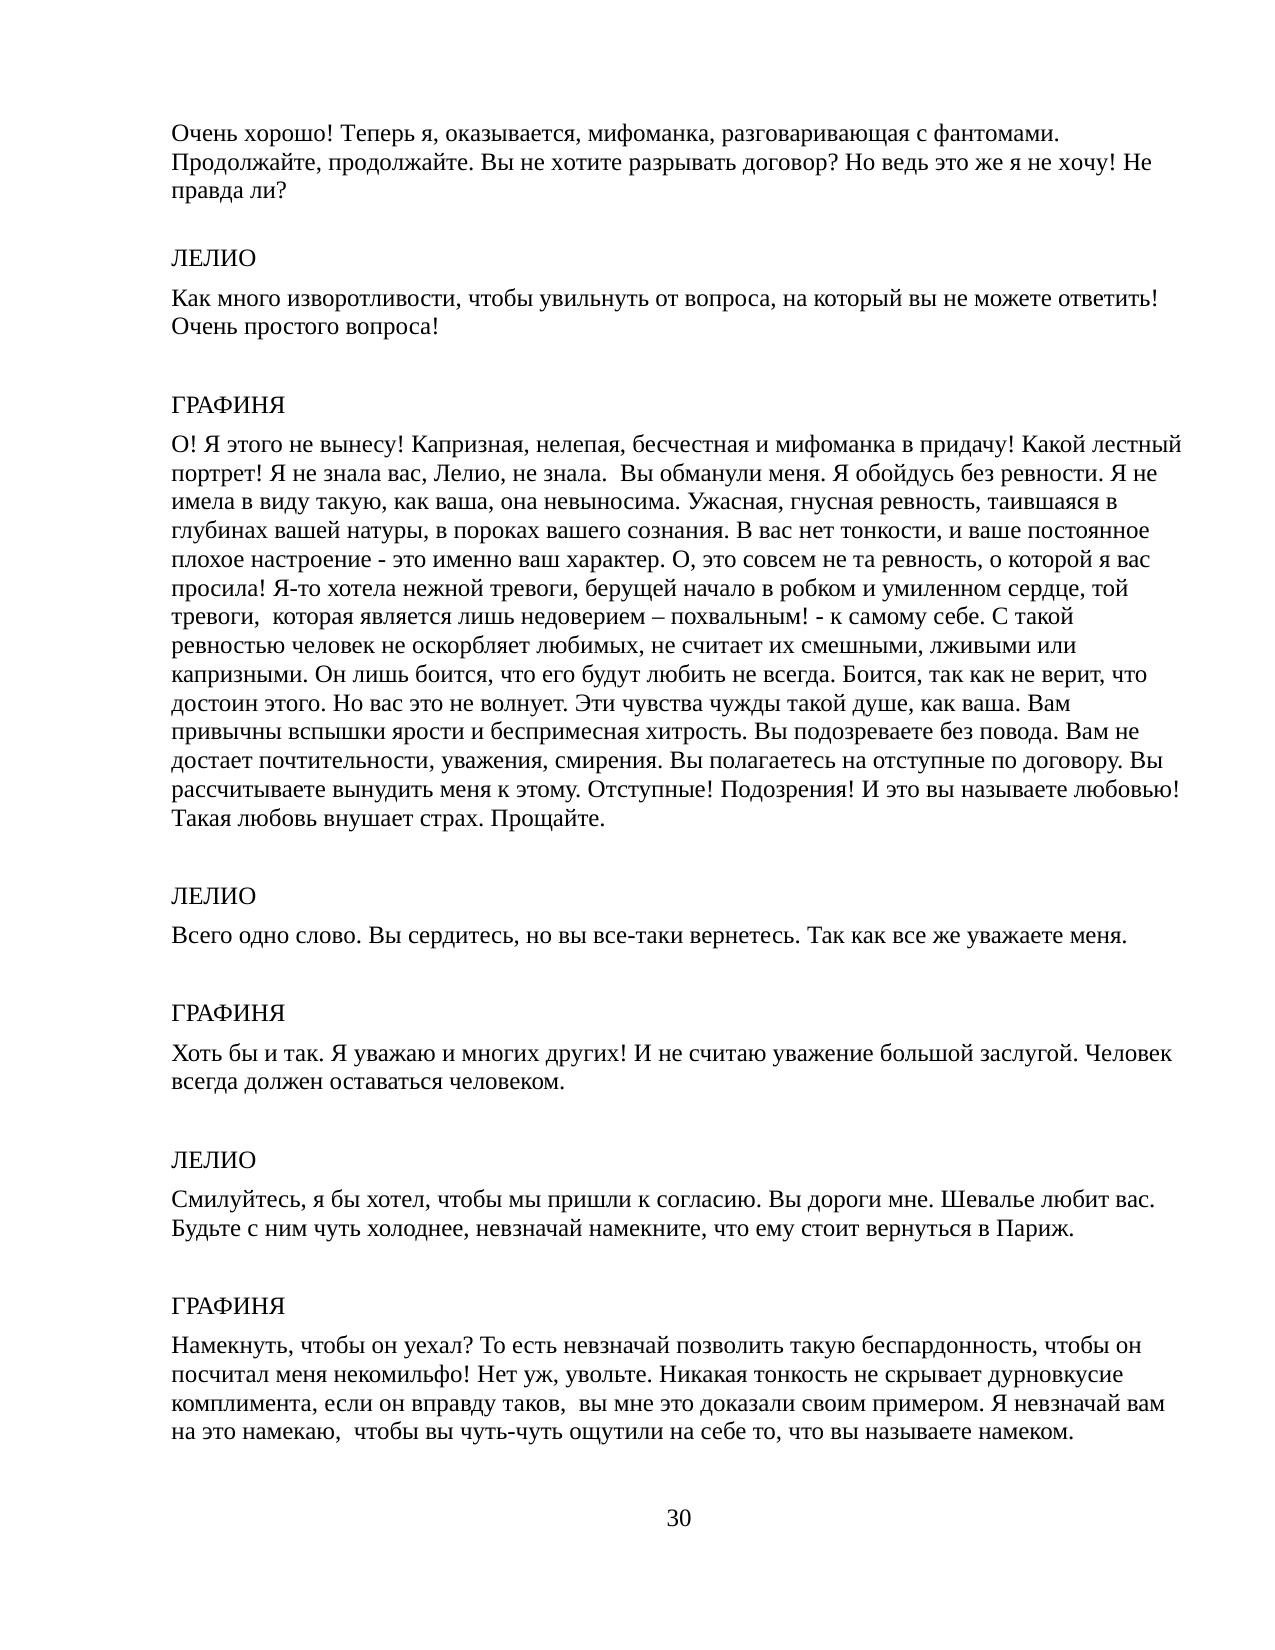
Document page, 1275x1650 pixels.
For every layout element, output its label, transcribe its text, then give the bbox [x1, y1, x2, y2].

text О! Я этого не вынесу! Капризная, нелепая, бесчестная и мифоманка в придачу! Какой лестный портрет! Я не знала вас, Лелио, не знала. Вы обманули меня. Я обойдусь без ревности. Я не имела в виду такую, как ваша, она невыносима. Ужасная, гнусная ревность, таившаяся в глубинах вашей натуры, в пороках вашего сознания. В вас нет тонкости, и ваше постоянное плохое настроение - это именно ваш характер. О, это совсем не та ревность, о которой я вас просила! Я-то хотела нежной тревоги, берущей начало в робком и умиленном сердце, той тревоги, которая является лишь недоверием – похвальным! - к самому себе. С такой ревностью человек не оскорбляет любимых, не считает их смешными, лживыми или капризными. Он лишь боится, что его будут любить не всегда. Боится, так как не верит, что достоин этого. Но вас это не волнует. Эти чувства чужды такой душе, как ваша. Вам привычны вспышки ярости и беспримесная хитрость. Вы подозреваете без повода. Вам не достает почтительности, уважения, смирения. Вы полагаетесь на отступные по договору. Вы рассчитываете вынудить меня к этому. Отступные! Подозрения! И это вы называете любовью! Такая любовь внушает страх. Прощайте. [171, 429, 1186, 831]
text Хоть бы и так. Я уважаю и многих других! И не считаю уважение большой заслугой. Человек всегда должен оставаться человеком. [171, 1038, 1186, 1095]
text ГРАФИНЯ [171, 390, 1186, 418]
text ЛЕЛИО [171, 1145, 1186, 1173]
text ГРАФИНЯ [171, 998, 1186, 1027]
text Как много изворотливости, чтобы увильнуть от вопроса, на который вы не можете ответить! Очень простого вопроса! [171, 283, 1186, 340]
text Всего одно слово. Вы сердитесь, но вы все-таки вернетесь. Так как все же уважаете меня. [171, 920, 1186, 949]
text Очень хорошо! Теперь я, оказывается, мифоманка, разговаривающая с фантомами. Продолжайте, продолжайте. Вы не хотите разрывать договор? Но ведь это же я не хочу! Не правда ли? [171, 118, 1186, 204]
text ГРАФИНЯ [171, 1291, 1186, 1320]
text Смилуйтесь, я бы хотел, чтобы мы пришли к согласию. Вы дороги мне. Шевалье любит вас. Будьте с ним чуть холоднее, невзначай намекните, что ему стоит вернуться в Париж. [171, 1184, 1186, 1241]
text ЛЕЛИО [171, 881, 1186, 910]
text ЛЕЛИО [171, 243, 1186, 272]
text Намекнуть, чтобы он уехал? То есть невзначай позволить такую беспардонность, чтобы он посчитал меня некомильфо! Нет уж, увольте. Никакая тонкость не скрывает дурновкусие комплимента, если он вправду таков, вы мне это доказали своим примером. Я невзначай вам на это намекаю, чтобы вы чуть-чуть ощутили на себе то, что вы называете намеком. [171, 1330, 1186, 1445]
